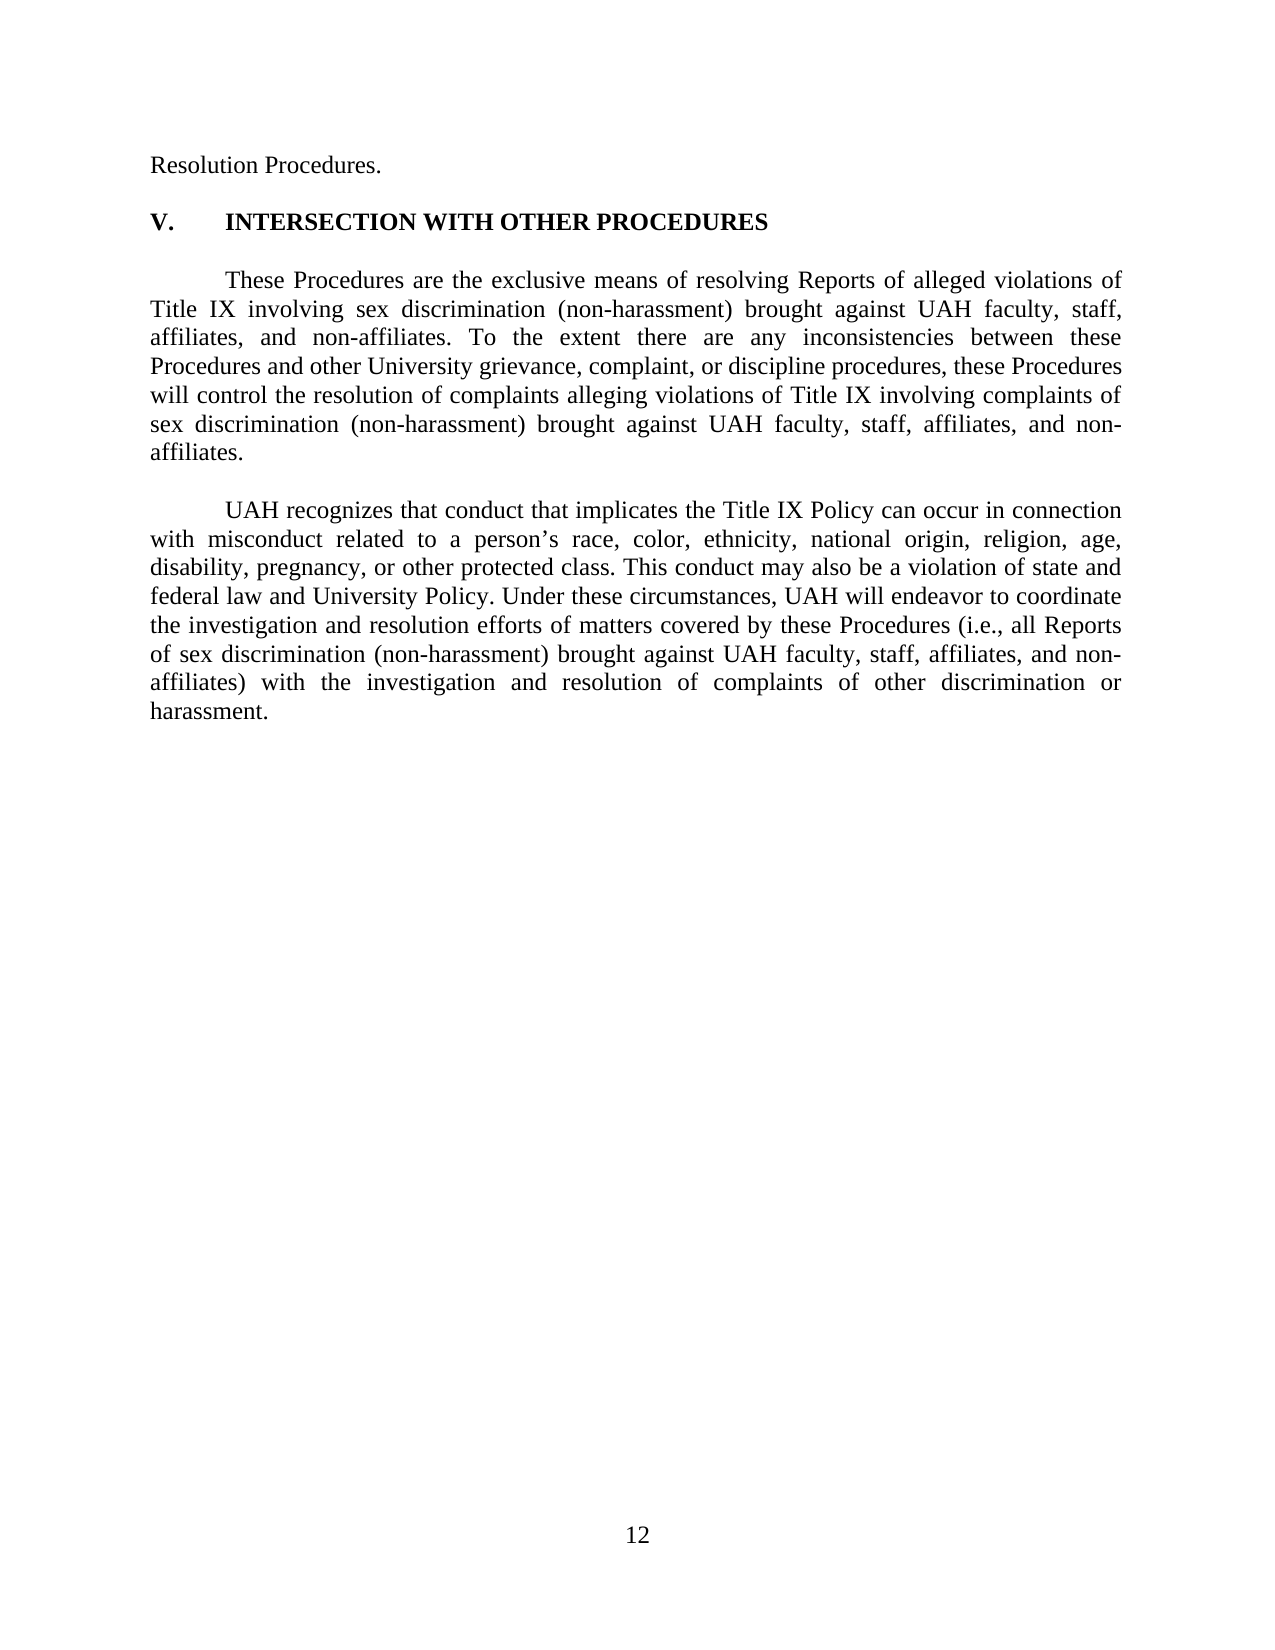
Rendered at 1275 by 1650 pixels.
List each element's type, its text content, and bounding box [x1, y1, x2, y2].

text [150, 150, 1125, 179]
text UAH recognizes that conduct that implicates the Title IX Policy can occur in connection with misconduct related to a person’s race, color, ethnicity, national origin, religion, age, disability, pregnancy, or other protected class. This conduct may also be a violation of state and federal law and University Policy. Under these circumstances, UAH will endeavor to coordinate the investigation and resolution efforts of matters covered by these Procedures (i.e., all Reports of sex discrimination (non-harassment) brought against UAH faculty, staff, affiliates, and non-affiliates) with the investigation and resolution of complaints of other discrimination or harassment. [150, 495, 1123, 725]
text These Procedures are the exclusive means of resolving Reports of alleged violations of Title IX involving sex discrimination (non-harassment) brought against UAH faculty, staff, affiliates, and non-affiliates. To the extent there are any inconsistencies between these Procedures and other University grievance, complaint, or discipline procedures, these Procedures will control the resolution of complaints alleging violations of Title IX involving complaints of sex discrimination (non-harassment) brought against UAH faculty, staff, affiliates, and non-affiliates. [150, 265, 1123, 466]
text V. INTERSECTION WITH OTHER PROCEDURES [150, 207, 1125, 236]
